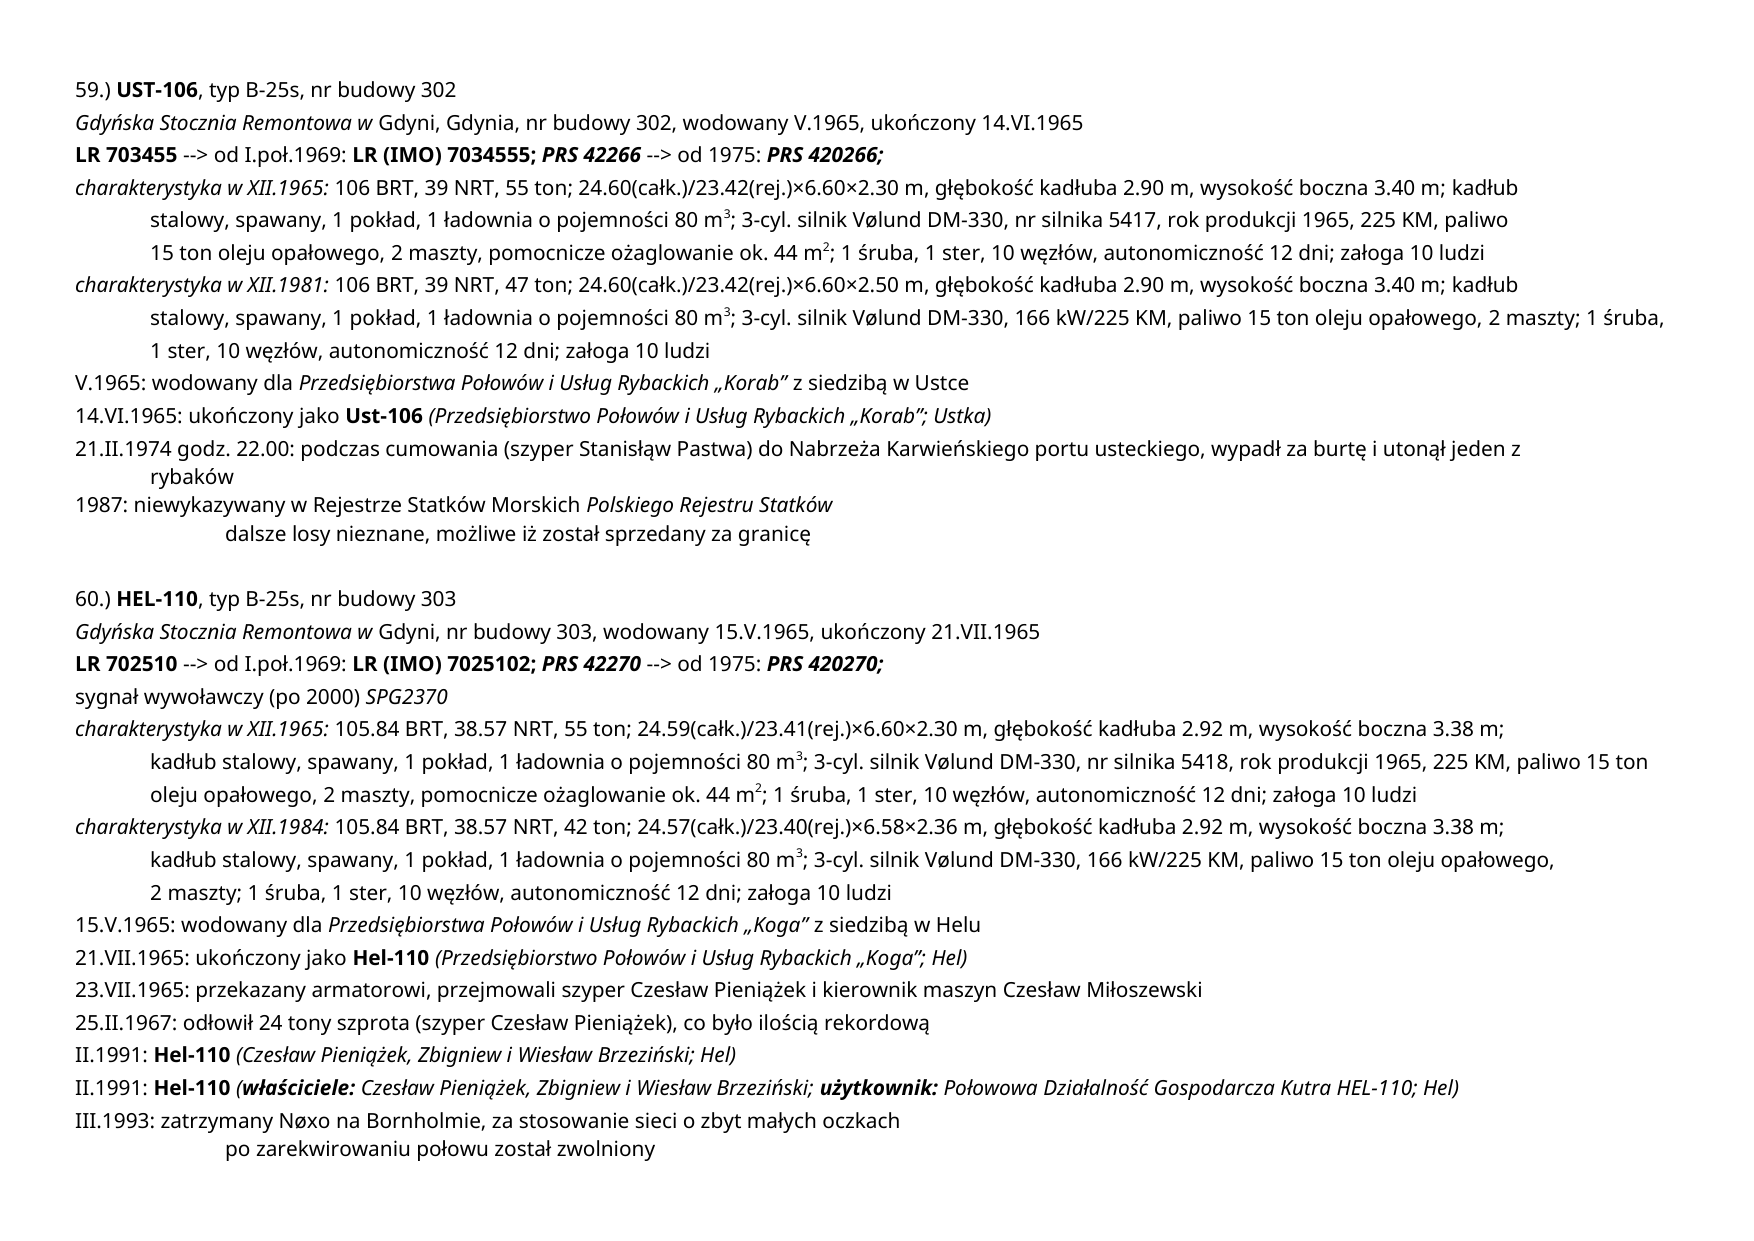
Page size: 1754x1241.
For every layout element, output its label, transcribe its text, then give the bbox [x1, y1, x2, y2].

text 60.) HEL-110, typ B-25s, nr budowy 303 [75, 584, 1679, 613]
text 23.VII.1965: przekazany armatorowi, przejmowali szyper Czesław Pieniążek i kierownik maszyn Czesław Miłoszewski [75, 975, 1679, 1004]
text rybaków [75, 462, 1679, 491]
text 59.) UST-106, typ B-25s, nr budowy 302 [75, 75, 1679, 103]
text charakterystyka w XII.1984: 105.84 BRT, 38.57 NRT, 42 ton; 24.57(całk.)/23.40(rej.)×6.58×2.36 m, głębokość kadłuba 2.92 m, wysokość boczna 3.38 m; [75, 812, 1679, 841]
text stalowy, spawany, 1 pokład, 1 ładownia o pojemności 80 m3; 3-cyl. silnik Vølund DM-330, 166 kW/225 KM, paliwo 15 ton oleju opałowego, 2 maszty; 1 śruba, 1 ster, 10 węzłów, autonomiczność 12 dni; załoga 10 ludzi [150, 303, 1679, 364]
text kadłub stalowy, spawany, 1 pokład, 1 ładownia o pojemności 80 m3; 3-cyl. silnik Vølund DM-330, 166 kW/225 KM, paliwo 15 ton oleju opałowego, [150, 845, 1679, 873]
text Gdyńska Stocznia Remontowa w Gdyni, nr budowy 303, wodowany 15.V.1965, ukończony 21.VII.1965 [75, 617, 1679, 645]
text 15.V.1965: wodowany dla Przedsiębiorstwa Połowów i Usług Rybackich „Koga” z siedzibą w Helu [75, 910, 1679, 939]
text LR 703455 --> od I.poł.1969: LR (IMO) 7034555; PRS 42266 --> od 1975: PRS 420266; [75, 140, 1679, 169]
text 25.II.1967: odłowił 24 tony szprota (szyper Czesław Pieniążek), co było ilością rekordową [75, 1008, 1679, 1036]
text stalowy, spawany, 1 pokład, 1 ładownia o pojemności 80 m3; 3-cyl. silnik Vølund DM-330, nr silnika 5417, rok produkcji 1965, 225 KM, paliwo [75, 205, 1679, 234]
text po zarekwirowaniu połowu został zwolniony [75, 1134, 1679, 1163]
text kadłub stalowy, spawany, 1 pokład, 1 ładownia o pojemności 80 m3; 3-cyl. silnik Vølund DM-330, nr silnika 5418, rok produkcji 1965, 225 KM, paliwo 15 ton oleju opałowego, 2 maszty, pomocnicze ożaglowanie ok. 44 m2; 1 śruba, 1 ster, 10 węzłów, autonomiczność 12 dni; załoga 10 ludzi [150, 747, 1679, 808]
text 14.VI.1965: ukończony jako Ust-106 (Przedsiębiorstwo Połowów i Usług Rybackich „Korab”; Ustka) [75, 401, 1679, 429]
text 1987: niewykazywany w Rejestrze Statków Morskich Polskiego Rejestru Statków [75, 491, 1679, 519]
text 21.II.1974 godz. 22.00: podczas cumowania (szyper Stanisłąw Pastwa) do Nabrzeża Karwieńskiego portu usteckiego, wypadł za burtę i utonął jeden z [75, 434, 1679, 462]
text LR 702510 --> od I.poł.1969: LR (IMO) 7025102; PRS 42270 --> od 1975: PRS 420270; [75, 649, 1679, 678]
text 15 ton oleju opałowego, 2 maszty, pomocnicze ożaglowanie ok. 44 m2; 1 śruba, 1 ster, 10 węzłów, autonomiczność 12 dni; załoga 10 ludzi [75, 238, 1679, 266]
text Gdyńska Stocznia Remontowa w Gdyni, Gdynia, nr budowy 302, wodowany V.1965, ukończony 14.VI.1965 [75, 108, 1679, 136]
text III.1993: zatrzymany Nøxo na Bornholmie, za stosowanie sieci o zbyt małych oczkach [75, 1106, 1679, 1134]
text V.1965: wodowany dla Przedsiębiorstwa Połowów i Usług Rybackich „Korab” z siedzibą w Ustce [75, 368, 1679, 397]
text II.1991: Hel-110 (Czesław Pieniążek, Zbigniew i Wiesław Brzeziński; Hel) [75, 1041, 1679, 1069]
text charakterystyka w XII.1965: 106 BRT, 39 NRT, 55 ton; 24.60(całk.)/23.42(rej.)×6.60×2.30 m, głębokość kadłuba 2.90 m, wysokość boczna 3.40 m; kadłub [75, 173, 1679, 201]
text 2 maszty; 1 śruba, 1 ster, 10 węzłów, autonomiczność 12 dni; załoga 10 ludzi [150, 878, 1679, 906]
text sygnał wywoławczy (po 2000) SPG2370 [75, 682, 1679, 710]
text charakterystyka w XII.1965: 105.84 BRT, 38.57 NRT, 55 ton; 24.59(całk.)/23.41(rej.)×6.60×2.30 m, głębokość kadłuba 2.92 m, wysokość boczna 3.38 m; [75, 714, 1679, 743]
text II.1991: Hel-110 (właściciele: Czesław Pieniążek, Zbigniew i Wiesław Brzeziński; użytkownik: Połowowa Działalność Gospodarcza Kutra HEL-110; Hel) [75, 1073, 1679, 1102]
text 21.VII.1965: ukończony jako Hel-110 (Przedsiębiorstwo Połowów i Usług Rybackich „Koga”; Hel) [75, 943, 1679, 971]
text charakterystyka w XII.1981: 106 BRT, 39 NRT, 47 ton; 24.60(całk.)/23.42(rej.)×6.60×2.50 m, głębokość kadłuba 2.90 m, wysokość boczna 3.40 m; kadłub [75, 271, 1679, 299]
text dalsze losy nieznane, możliwe iż został sprzedany za granicę [75, 519, 1679, 547]
